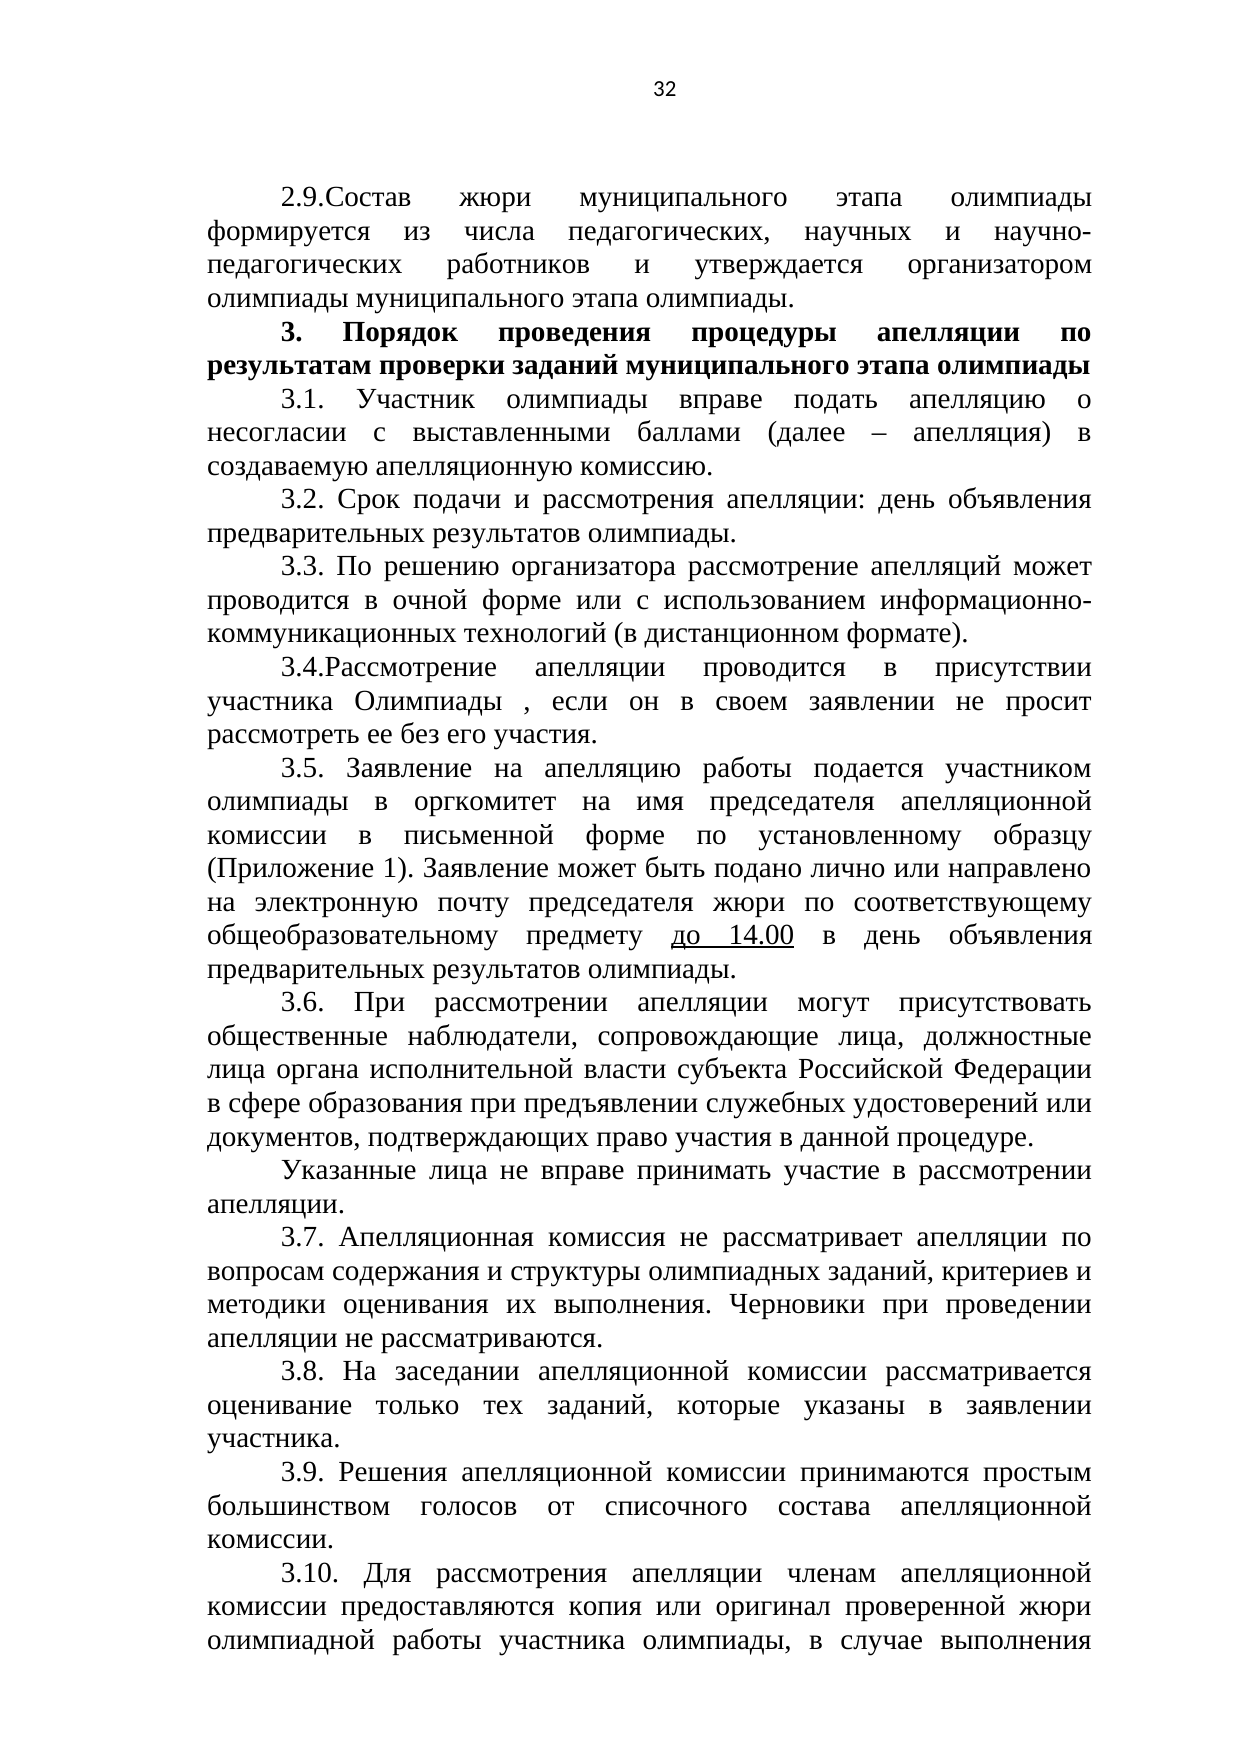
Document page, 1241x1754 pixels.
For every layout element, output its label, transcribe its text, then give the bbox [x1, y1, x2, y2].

list 3.2. Срок подачи и рассмотрения апелляции: день объявления предварительных результатов олимпиады. [207, 481, 1092, 548]
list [207, 1555, 1092, 1655]
list Указанные лица не вправе принимать участие в рассмотрении апелляции. [207, 1152, 1092, 1219]
list 3.1. Участник олимпиады вправе подать апелляцию о несогласии с выставленными баллами (далее – апелляция) в создаваемую апелляционную комиссию. [207, 381, 1092, 481]
list 3.7. Апелляционная комиссия не рассматривает апелляции по вопросам содержания и структуры олимпиадных заданий, критериев и методики оценивания их выполнения. Черновики при проведении апелляции не рассматриваются. [207, 1219, 1092, 1353]
list 3.6. При рассмотрении апелляции могут присутствовать общественные наблюдатели, сопровождающие лица, должностные лица органа исполнительной власти субъекта Российской Федерации в сфере образования при предъявлении служебных удостоверений или документов, подтверждающих право участия в данной процедуре. [207, 984, 1092, 1152]
list 3.3. По решению организатора рассмотрение апелляций может проводится в очной форме или с использованием информационно-коммуникационных технологий (в дистанционном формате). [207, 548, 1092, 649]
list 3.5. Заявление на апелляцию работы подается участником олимпиады в оргкомитет на имя председателя апелляционной комиссии в письменной форме по установленному образцу (Приложение 1). Заявление может быть подано лично или направлено на электронную почту председателя жюри по соответствующему общеобразовательному предмету до 14.00 в день объявления предварительных результатов олимпиады. [207, 750, 1092, 984]
list 3.9. Решения апелляционной комиссии принимаются простым большинством голосов от списочного состава апелляционной комиссии. [207, 1454, 1092, 1555]
text 3. Порядок проведения процедуры апелляции по результатам проверки заданий муниципального этапа олимпиады [207, 314, 1092, 381]
list 3.4.Рассмотрение апелляции проводится в присутствии участника Олимпиады , если он в своем заявлении не просит рассмотреть ее без его участия. [207, 649, 1092, 750]
list 3.8. На заседании апелляционной комиссии рассматривается оценивание только тех заданий, которые указаны в заявлении участника. [207, 1353, 1092, 1454]
list Состав жюри муниципального этапа олимпиады формируется из числа педагогических, научных и научно-педагогических работников и утверждается организатором олимпиады муниципального этапа олимпиады. [207, 179, 1092, 314]
